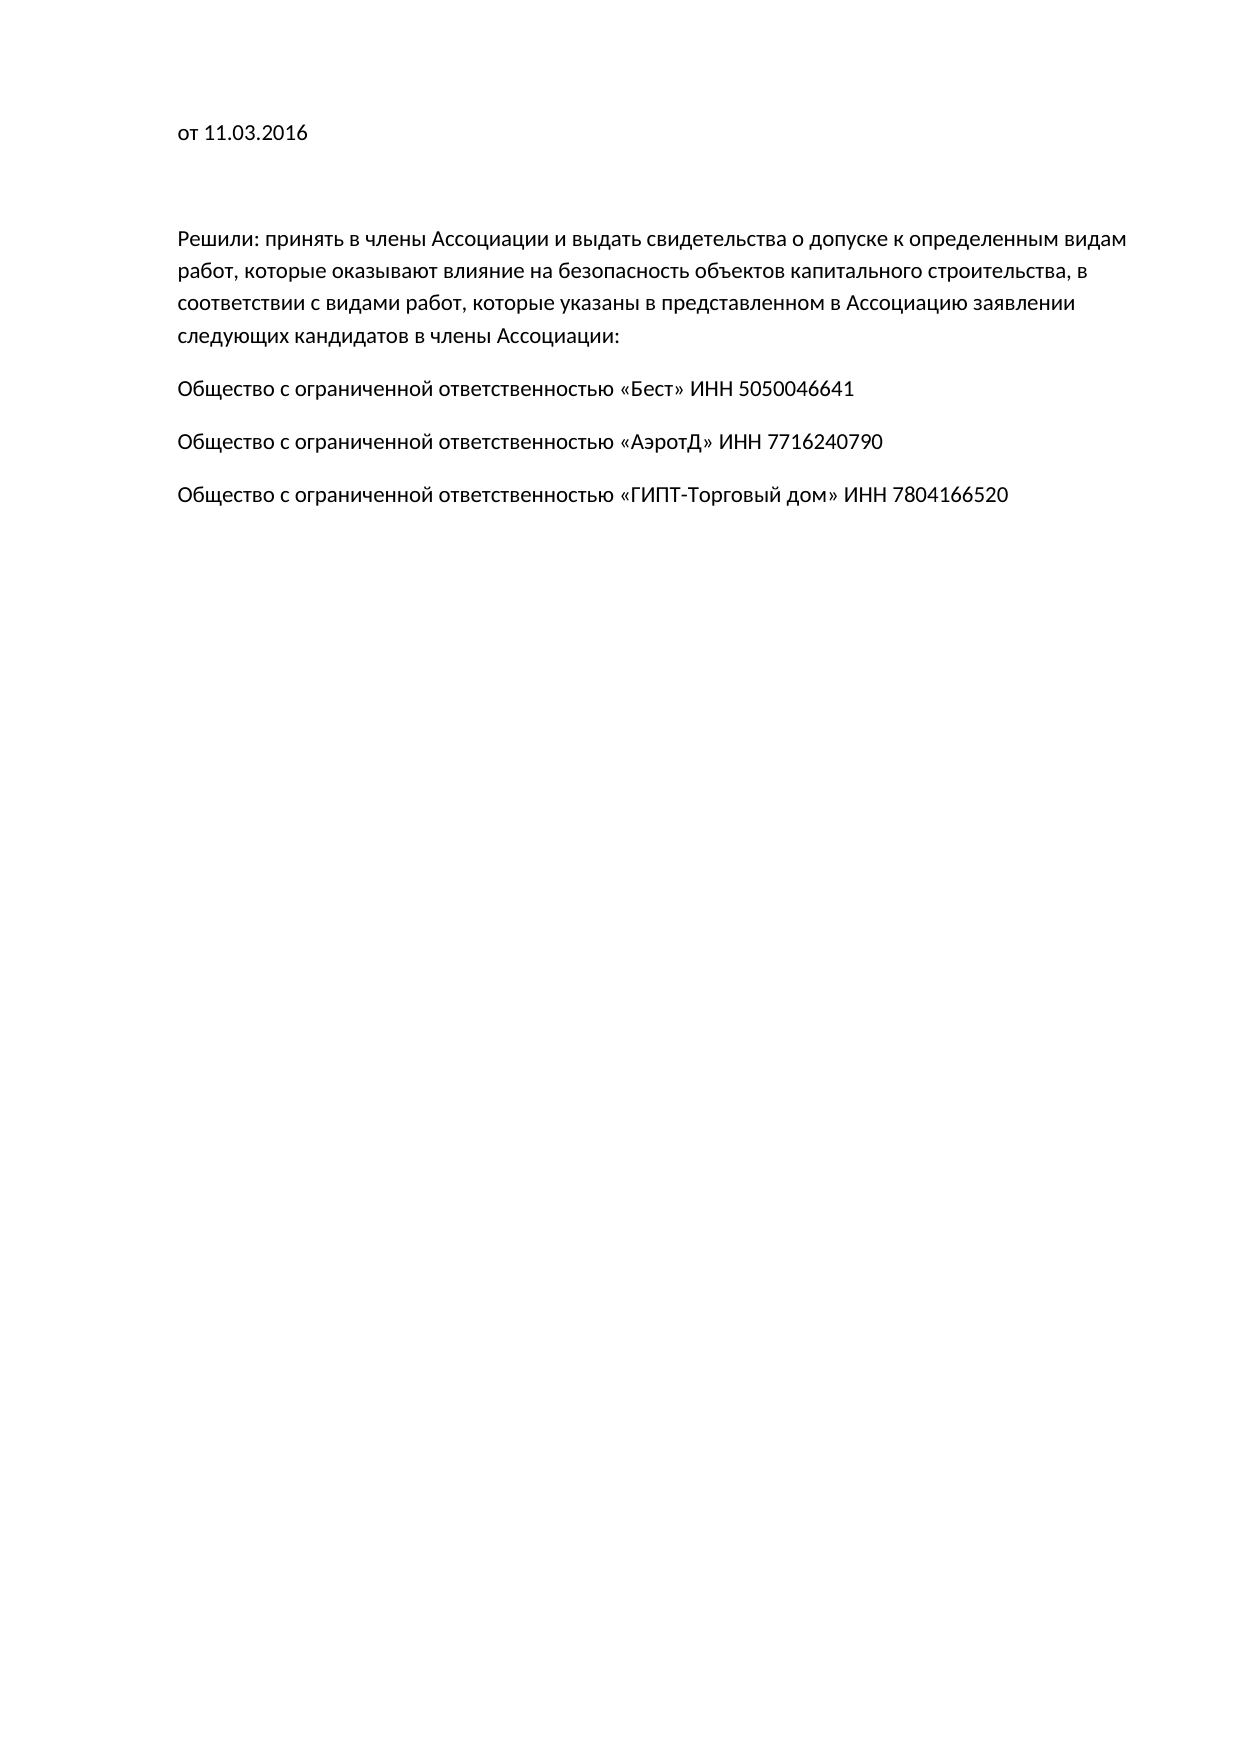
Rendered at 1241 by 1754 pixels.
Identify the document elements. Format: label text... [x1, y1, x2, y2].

text от 11.03.2016 [177, 118, 1152, 146]
text Решили: принять в члены Ассоциации и выдать свидетельства о допуске к определенным видам работ, которые оказывают влияние на безопасность объектов капитального строительства, в соответствии с видами работ, которые указаны в представленном в Ассоциацию заявлении следующих кандидатов в члены Ассоциации: [177, 224, 1152, 349]
text Общество с ограниченной ответственностью «Бест» ИНН 5050046641 [177, 374, 1152, 402]
text Общество с ограниченной ответственностью «ГИПТ-Торговый дом» ИНН 7804166520 [177, 480, 1152, 508]
text Общество с ограниченной ответственностью «АэротД» ИНН 7716240790 [177, 427, 1152, 455]
